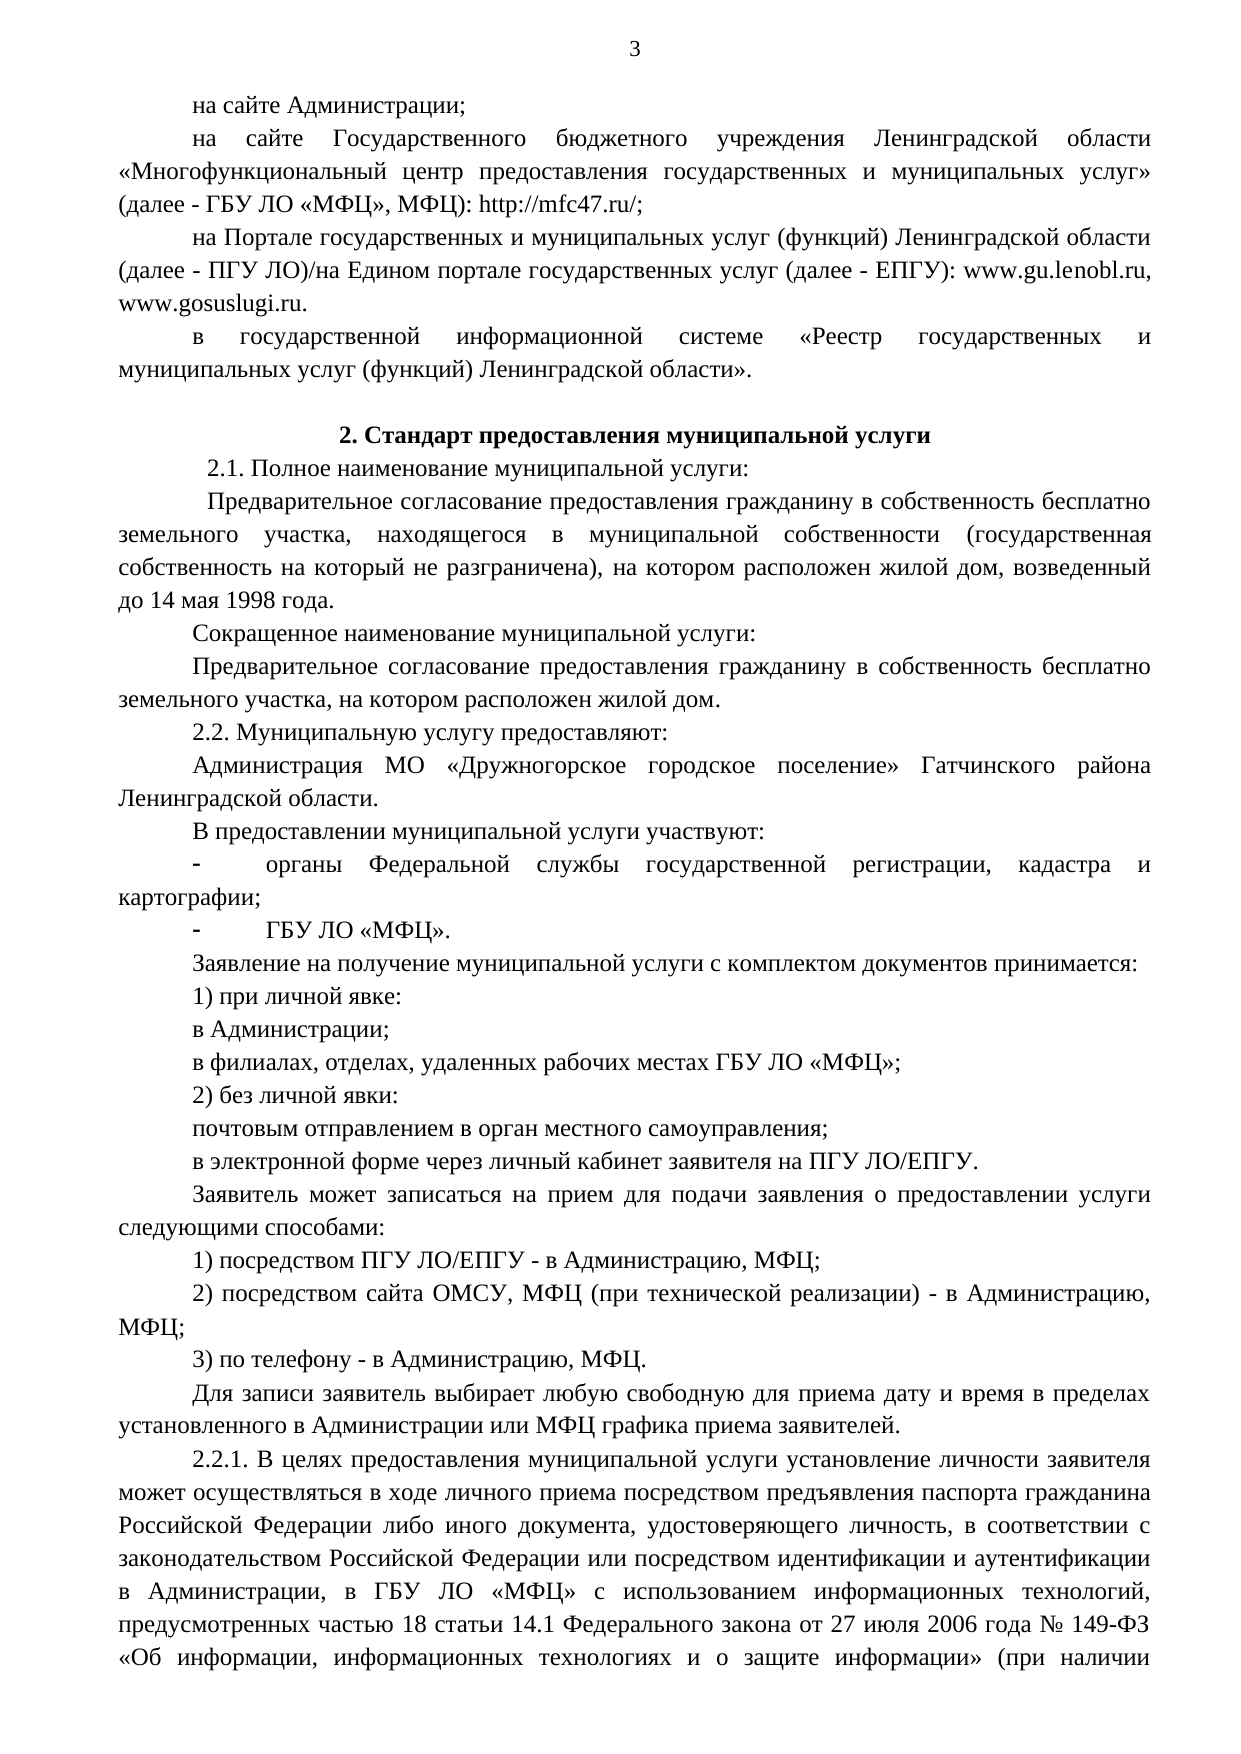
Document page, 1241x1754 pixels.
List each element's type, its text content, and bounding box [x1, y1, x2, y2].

text в Администрации; [118, 1014, 1152, 1043]
text на сайте Администрации; [118, 90, 1152, 118]
text 1) при личной явке: [118, 981, 1152, 1010]
text 2) посредством сайта ОМСУ, МФЦ (при технической реализации) - в Администрацию, МФЦ; [118, 1278, 1152, 1340]
text на сайте Государственного бюджетного учреждения Ленинградской области «Многофункциональный центр предоставления государственных и муниципальных услуг» (далее - ГБУ ЛО «МФЦ», МФЦ): http://mfc47.ru/; [118, 123, 1152, 218]
text в электронной форме через личный кабинет заявителя на ПГУ ЛО/ЕПГУ. [118, 1146, 1152, 1175]
text 2. Стандарт предоставления муниципальной услуги [118, 420, 1152, 449]
text на Портале государственных и муниципальных услуг (функций) Ленинградской области (далее - ПГУ ЛО)/на Едином портале государственных услуг (далее - ЕПГУ): www.gu.lenobl.ru, www.gosuslugi.ru. [118, 222, 1152, 317]
list ГБУ ЛО «МФЦ». [118, 915, 1152, 944]
text 1) посредством ПГУ ЛО/ЕПГУ - в Администрацию, МФЦ; [118, 1246, 1152, 1274]
text Заявитель может записаться на прием для подачи заявления о предоставлении услуги следующими способами: [118, 1179, 1152, 1241]
text 3) по телефону - в Администрацию, МФЦ. [118, 1344, 1152, 1373]
list органы Федеральной службы государственной регистрации, кадастра и картографии; [118, 849, 1152, 911]
text 2) без личной явки: [118, 1080, 1152, 1109]
text Предварительное согласование предоставления гражданину в собственность бесплатно земельного участка, на котором расположен жилой дом. [118, 651, 1152, 713]
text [118, 1444, 1152, 1671]
text Администрация МО «Дружногорское городское поселение» Гатчинского района Ленинградской области. [118, 750, 1152, 812]
text 2.1. Полное наименование муниципальной услуги: [118, 453, 1152, 482]
text 2.2. Муниципальную услугу предоставляют: [118, 717, 1152, 746]
text Предварительное согласование предоставления гражданину в собственность бесплатно земельного участка, находящегося в муниципальной собственности (государственная собственность на который не разграничена), на котором расположен жилой дом, возведенный до 14 мая 1998 года. [118, 486, 1152, 614]
text в государственной информационной системе «Реестр государственных и муниципальных услуг (функций) Ленинградской области». [118, 321, 1152, 383]
text В предоставлении муниципальной услуги участвуют: [118, 816, 1152, 845]
text почтовым отправлением в орган местного самоуправления; [118, 1113, 1152, 1142]
text в филиалах, отделах, удаленных рабочих местах ГБУ ЛО «МФЦ»; [118, 1047, 1152, 1076]
text Сокращенное наименование муниципальной услуги: [118, 618, 1152, 647]
text Для записи заявитель выбирает любую свободную для приема дату и время в пределах установленного в Администрации или МФЦ графика приема заявителей. [118, 1378, 1152, 1439]
text Заявление на получение муниципальной услуги с комплектом документов принимается: [118, 948, 1152, 977]
